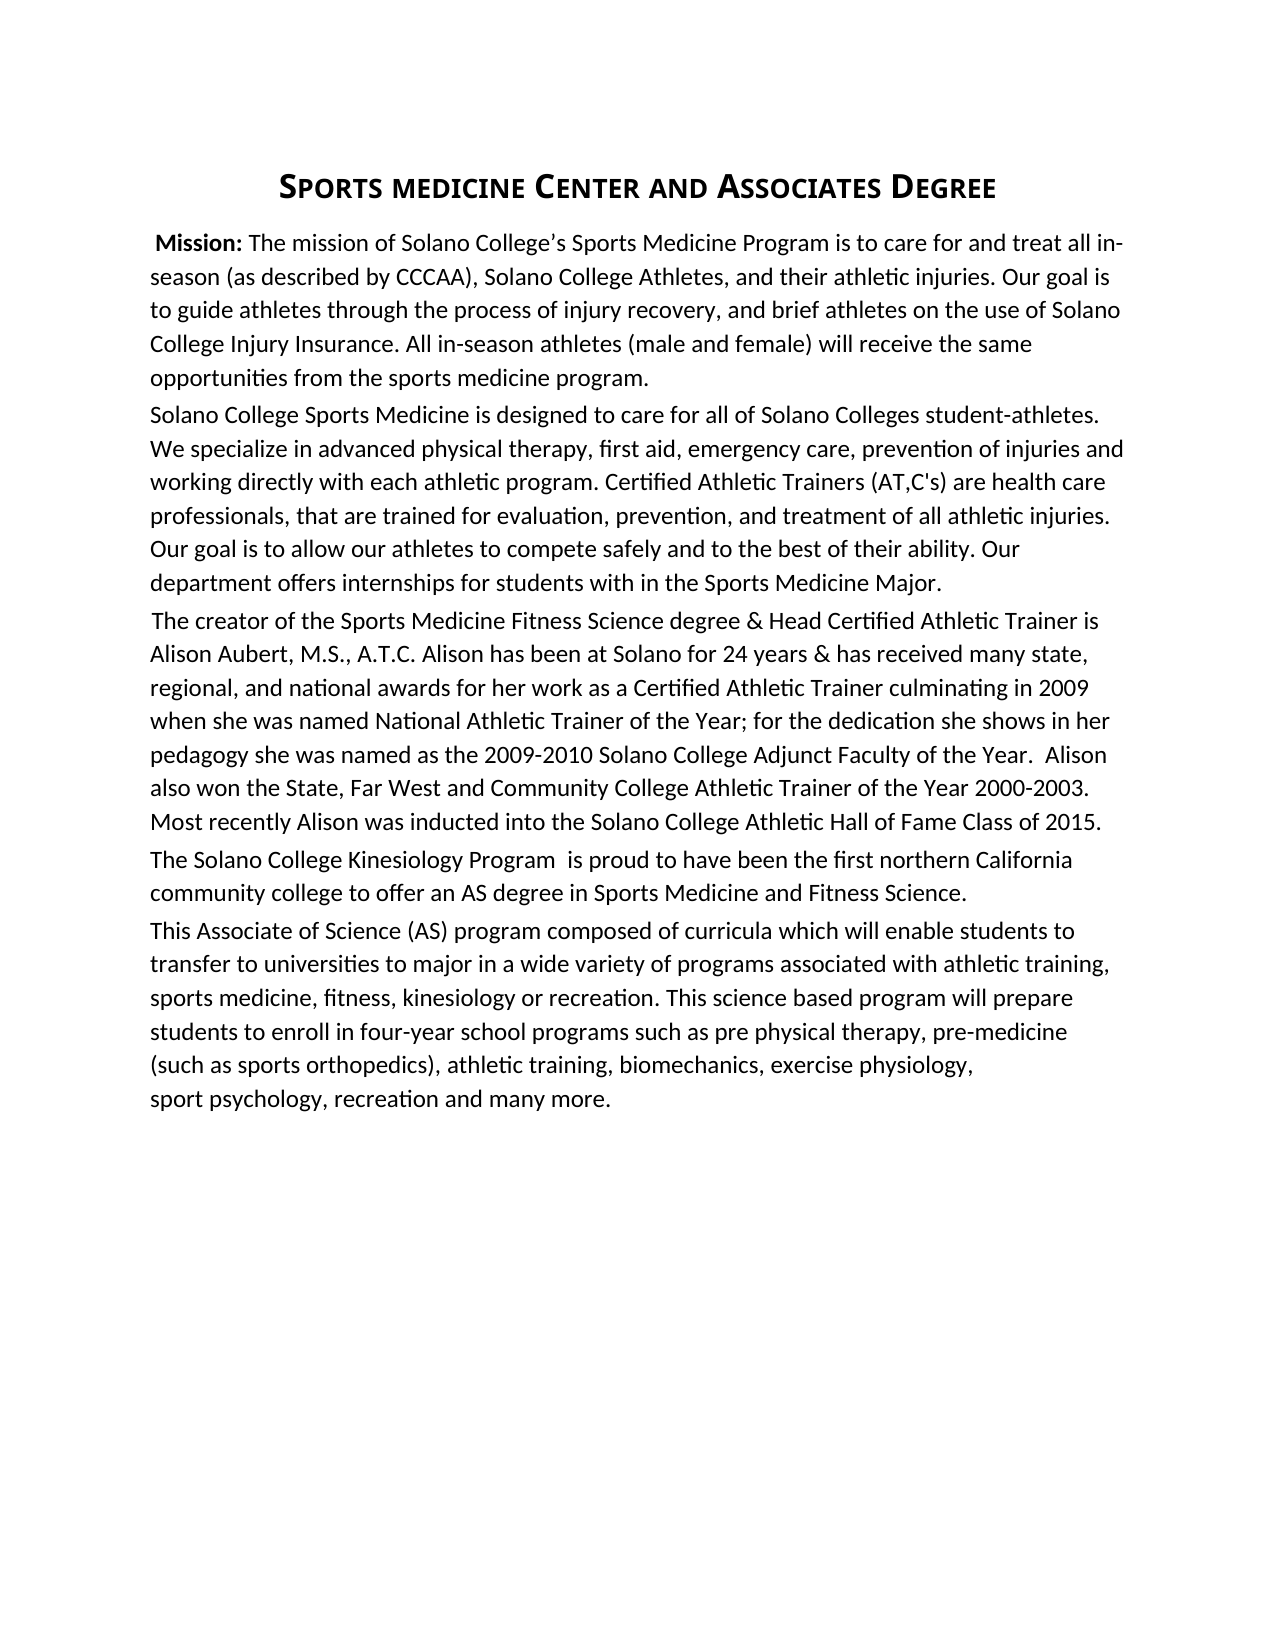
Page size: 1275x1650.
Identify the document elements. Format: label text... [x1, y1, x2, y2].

text Solano College Sports Medicine is designed to care for all of Solano Colleges student-athletes. We specialize in advanced physical therapy, first aid, emergency care, prevention of injuries and working directly with each athletic program. Certified Athletic Trainers (AT,C's) are health care professionals, that are trained for evaluation, prevention, and treatment of all athletic injuries. Our goal is to allow our athletes to compete safely and to the best of their ability. Our department offers internships for students with in the Sports Medicine Major. [150, 399, 1125, 598]
text Sports medicine Center and Associates Degree [150, 162, 1125, 208]
text This Associate of Science (AS) program composed of curricula which will enable students to transfer to universities to major in a wide variety of programs associated with athletic training, sports medicine, fitness, kinesiology or recreation. This science based program will prepare students to enroll in four-year school programs such as pre physical therapy, pre-medicine (such as sports orthopedics), athletic training, biomechanics, exercise physiology, sport psychology, recreation and many more. [150, 915, 1125, 1113]
text The Solano College Kinesiology Program is proud to have been the first northern California community college to offer an AS degree in Sports Medicine and Fitness Science. [150, 844, 1125, 908]
text The creator of the Sports Medicine Fitness Science degree & Head Certified Athletic Trainer is Alison Aubert, M.S., A.T.C. Alison has been at Solano for 24 years & has received many state, regional, and national awards for her work as a Certified Athletic Trainer culminating in 2009 when she was named National Athletic Trainer of the Year; for the dedication she shows in her pedagogy she was named as the 2009-2010 Solano College Adjunct Faculty of the Year. Alison also won the State, Far West and Community College Athletic Trainer of the Year 2000-2003. Most recently Alison was inducted into the Solano College Athletic Hall of Fame Class of 2015. [150, 605, 1125, 837]
text Mission: The mission of Solano College’s Sports Medicine Program is to care for and treat all in-season (as described by CCCAA), Solano College Athletes, and their athletic injuries. Our goal is to guide athletes through the process of injury recovery, and brief athletes on the use of Solano College Injury Insurance. All in-season athletes (male and female) will receive the same opportunities from the sports medicine program. [150, 228, 1125, 392]
